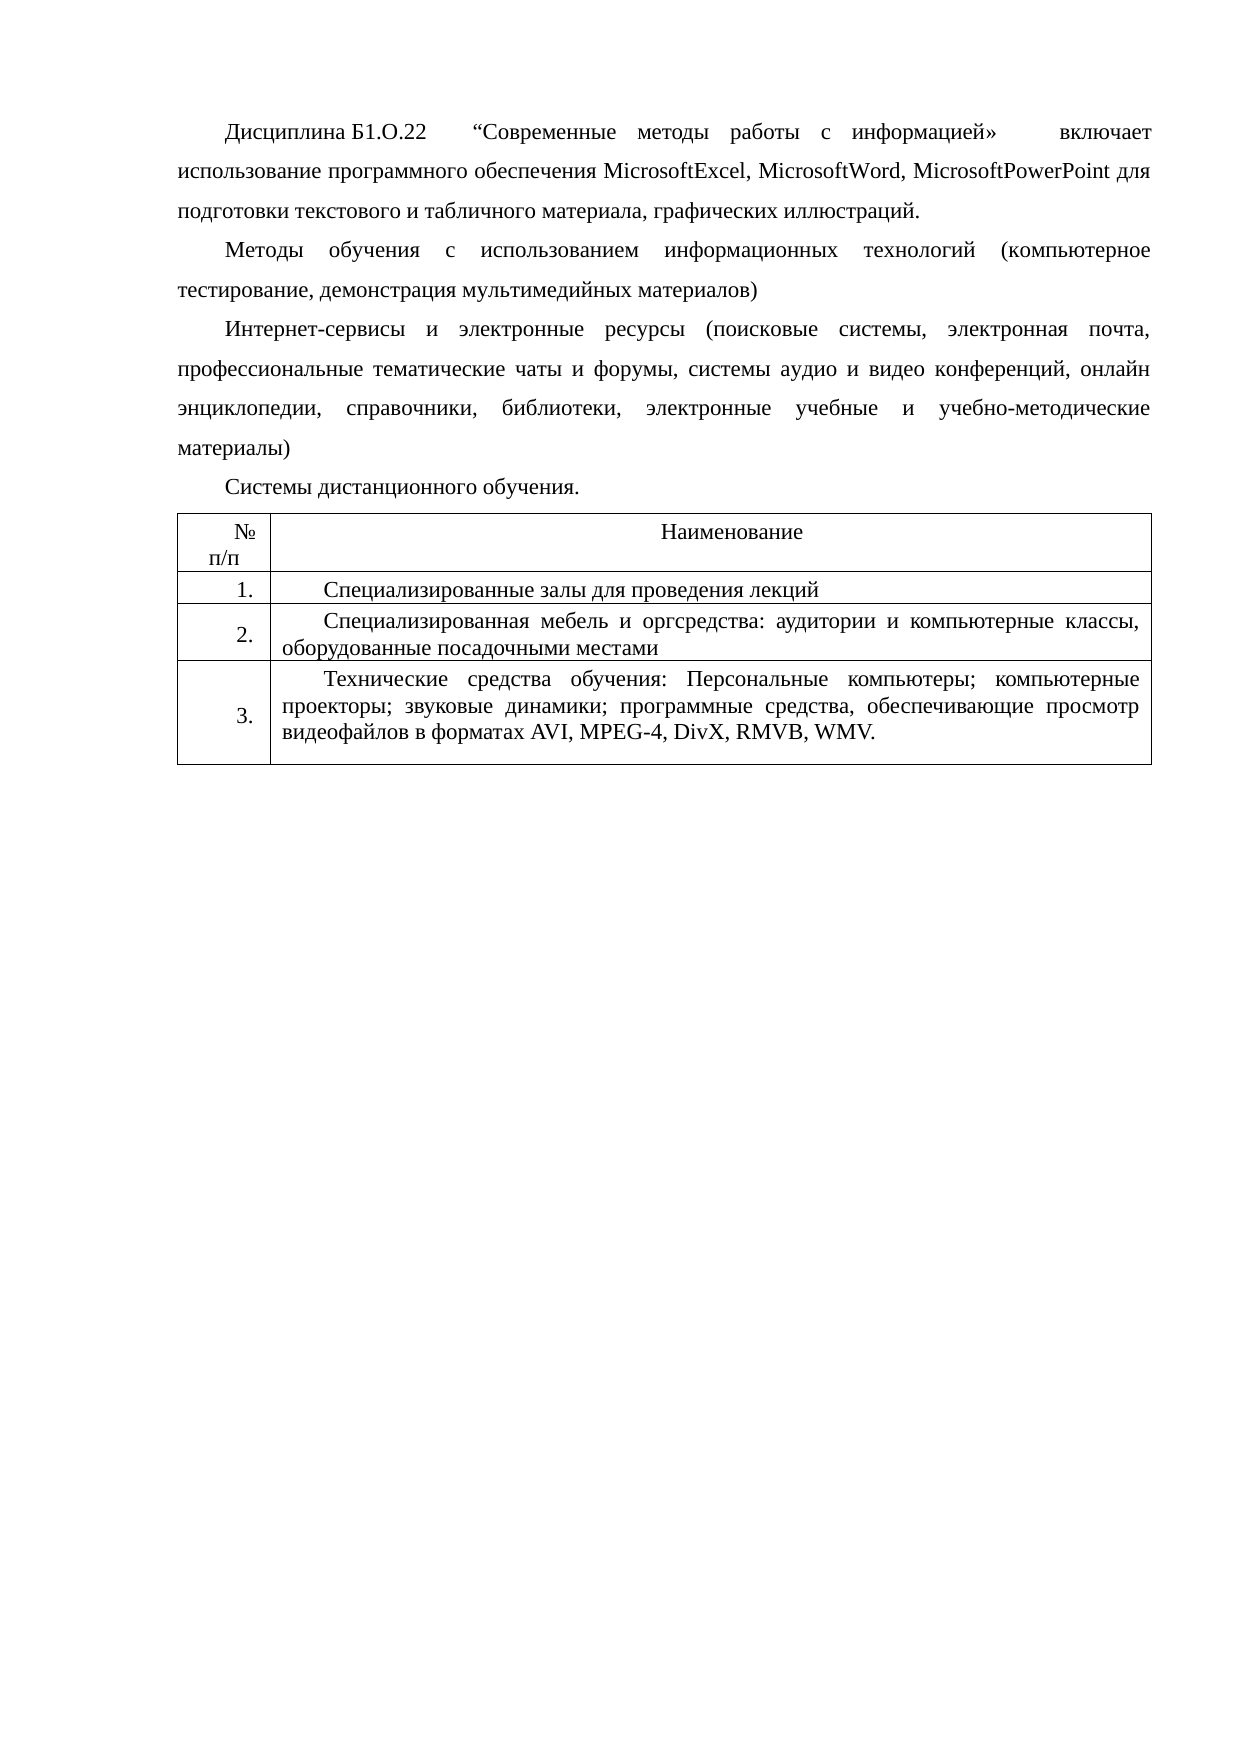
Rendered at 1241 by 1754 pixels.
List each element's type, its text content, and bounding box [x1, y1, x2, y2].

list Интернет-сервисы и электронные ресурсы (поисковые системы, электронная почта, профессиональные тематические чаты и форумы, системы аудио и видео конференций, онлайн энциклопедии, справочники, библиотеки, электронные учебные и учебно-методические материалы) [177, 316, 1152, 460]
list Дисциплина Б1.О.22 “Современные методы работы с информацией» включает использование программного обеспечения MicrosoftExcel, MicrosoftWord, MicrosoftPowerPoint для подготовки текстового и табличного материала, графических иллюстраций. [177, 118, 1152, 223]
table_cell Технические средства обучения: Персональные компьютеры; компьютерные проекторы; звуковые динамики; программные средства, обеспечивающие просмотр видеофайлов в форматах AVI, MPEG-4, DivX, RMVB, WMV. [271, 661, 1151, 764]
list Системы дистанционного обучения. [177, 473, 1152, 500]
table_cell Специализированная мебель и оргсредства: аудитории и компьютерные классы, оборудованные посадочными местами [271, 604, 1151, 660]
table_cell 3. [178, 661, 270, 764]
table_cell 2. [178, 604, 270, 660]
table_header № п/п [178, 514, 270, 571]
table_cell 1. [178, 572, 270, 602]
table_cell Специализированные залы для проведения лекций [271, 572, 1151, 602]
list Методы обучения с использованием информационных технологий (компьютерное тестирование, демонстрация мультимедийных материалов) [177, 237, 1152, 302]
table_header Наименование [271, 514, 1151, 571]
